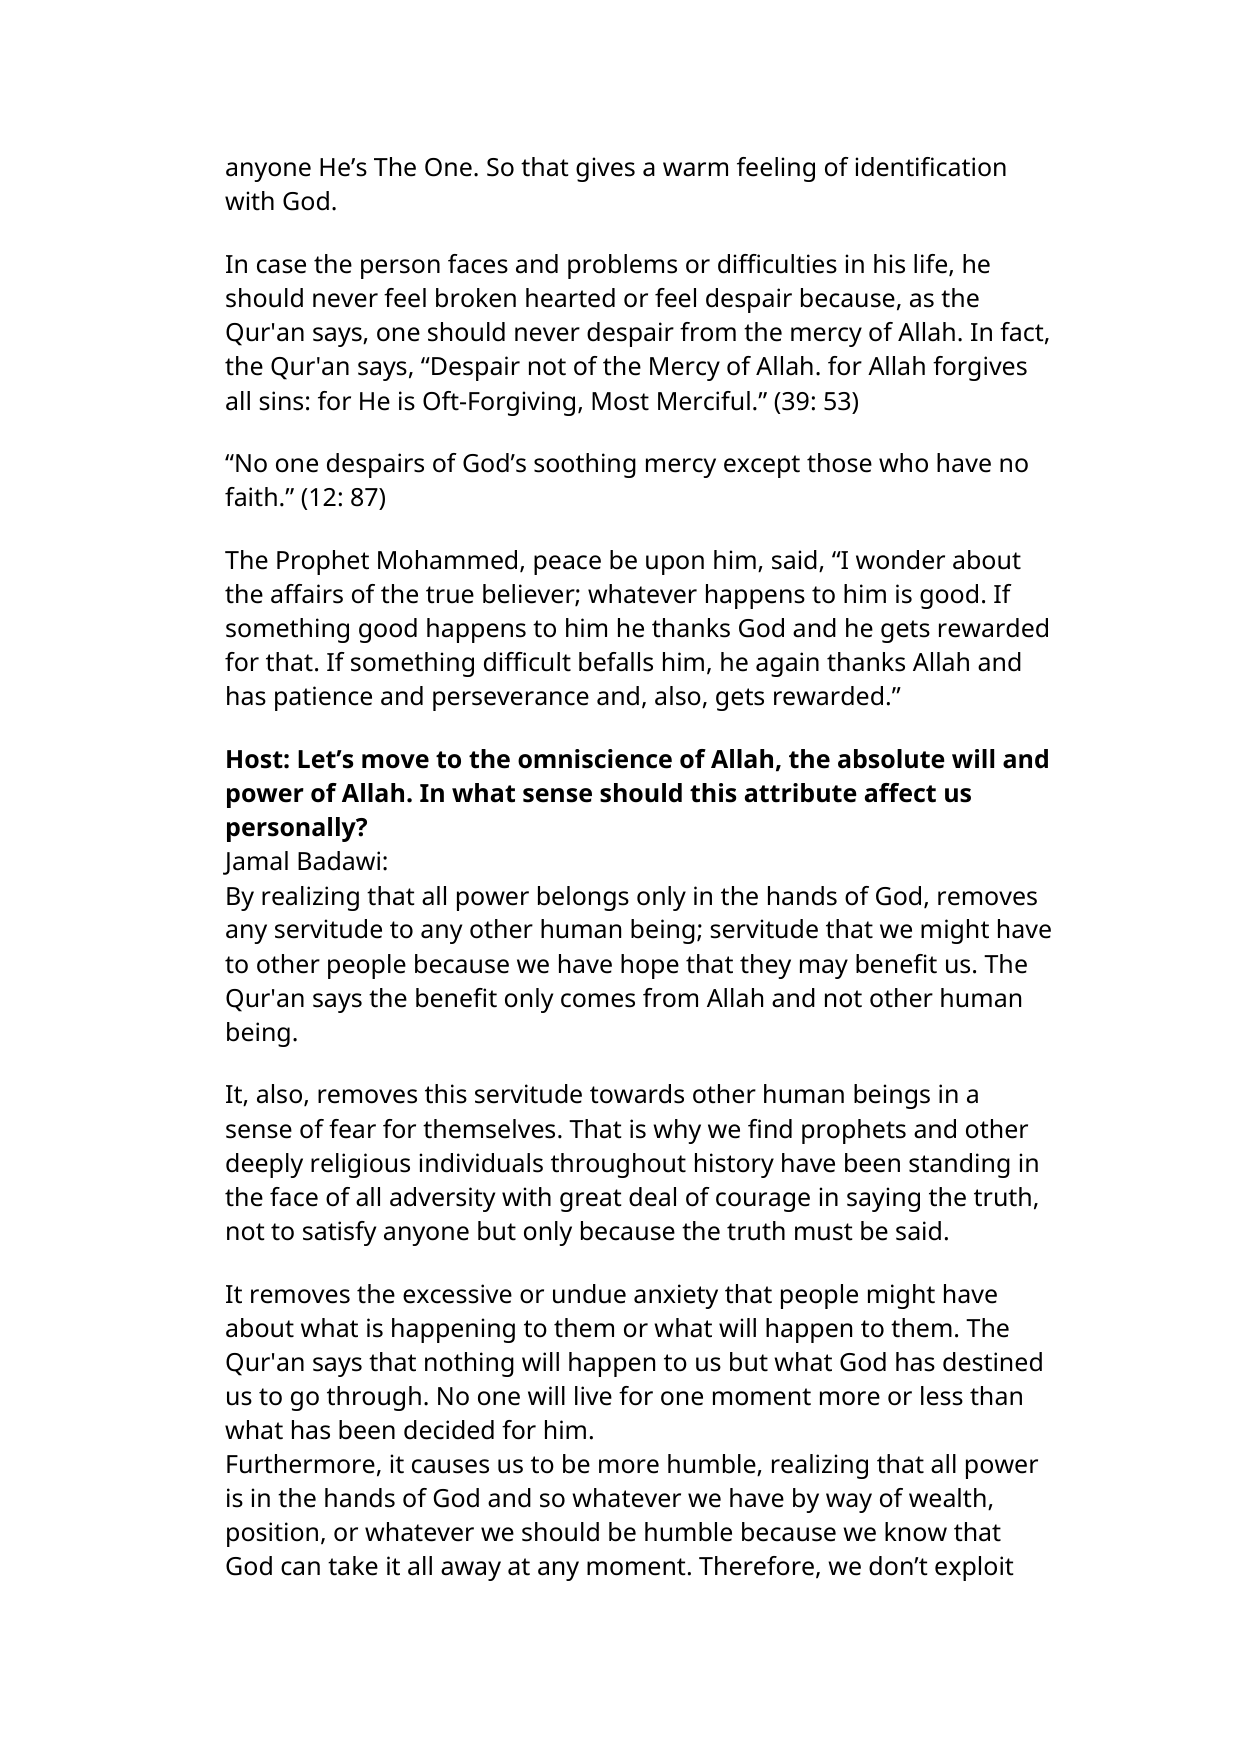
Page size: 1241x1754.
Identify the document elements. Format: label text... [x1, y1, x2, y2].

list “No one despairs of God’s soothing mercy except those who have no faith.” (12: 87) [225, 446, 1053, 514]
list Jamal Badawi: [225, 844, 1053, 878]
list By realizing that all power belongs only in the hands of God, removes any servitude to any other human being; servitude that we might have to other people because we have hope that they may benefit us. The Qur'an says the benefit only comes from Allah and not other human being. [225, 878, 1053, 1048]
list It, also, removes this servitude towards other human beings in a sense of fear for themselves. That is why we find prophets and other deeply religious individuals throughout history have been standing in the face of all adversity with great deal of courage in saying the truth, not to satisfy anyone but only because the truth must be said. [225, 1077, 1053, 1247]
list It removes the excessive or undue anxiety that people might have about what is happening to them or what will happen to them. The Qur'an says that nothing will happen to us but what God has destined us to go through. No one will live for one moment more or less than what has been decided for him. [225, 1276, 1053, 1447]
list The Prophet Mohammed, peace be upon him, said, “I wonder about the affairs of the true believer; whatever happens to him is good. If something good happens to him he thanks God and he gets rewarded for that. If something difficult befalls him, he again thanks Allah and has patience and perseverance and, also, gets rewarded.” [225, 543, 1053, 713]
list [225, 150, 1053, 218]
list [225, 1447, 1053, 1583]
list In case the person faces and problems or difficulties in his life, he should never feel broken hearted or feel despair because, as the Qur'an says, one should never despair from the mercy of Allah. In fact, the Qur'an says, “Despair not of the Mercy of Allah. for Allah forgives all sins: for He is Oft-Forgiving, Most Merciful.” (39: 53) [225, 247, 1053, 417]
list Host: Let’s move to the omniscience of Allah, the absolute will and power of Allah. In what sense should this attribute affect us personally? [225, 742, 1053, 844]
